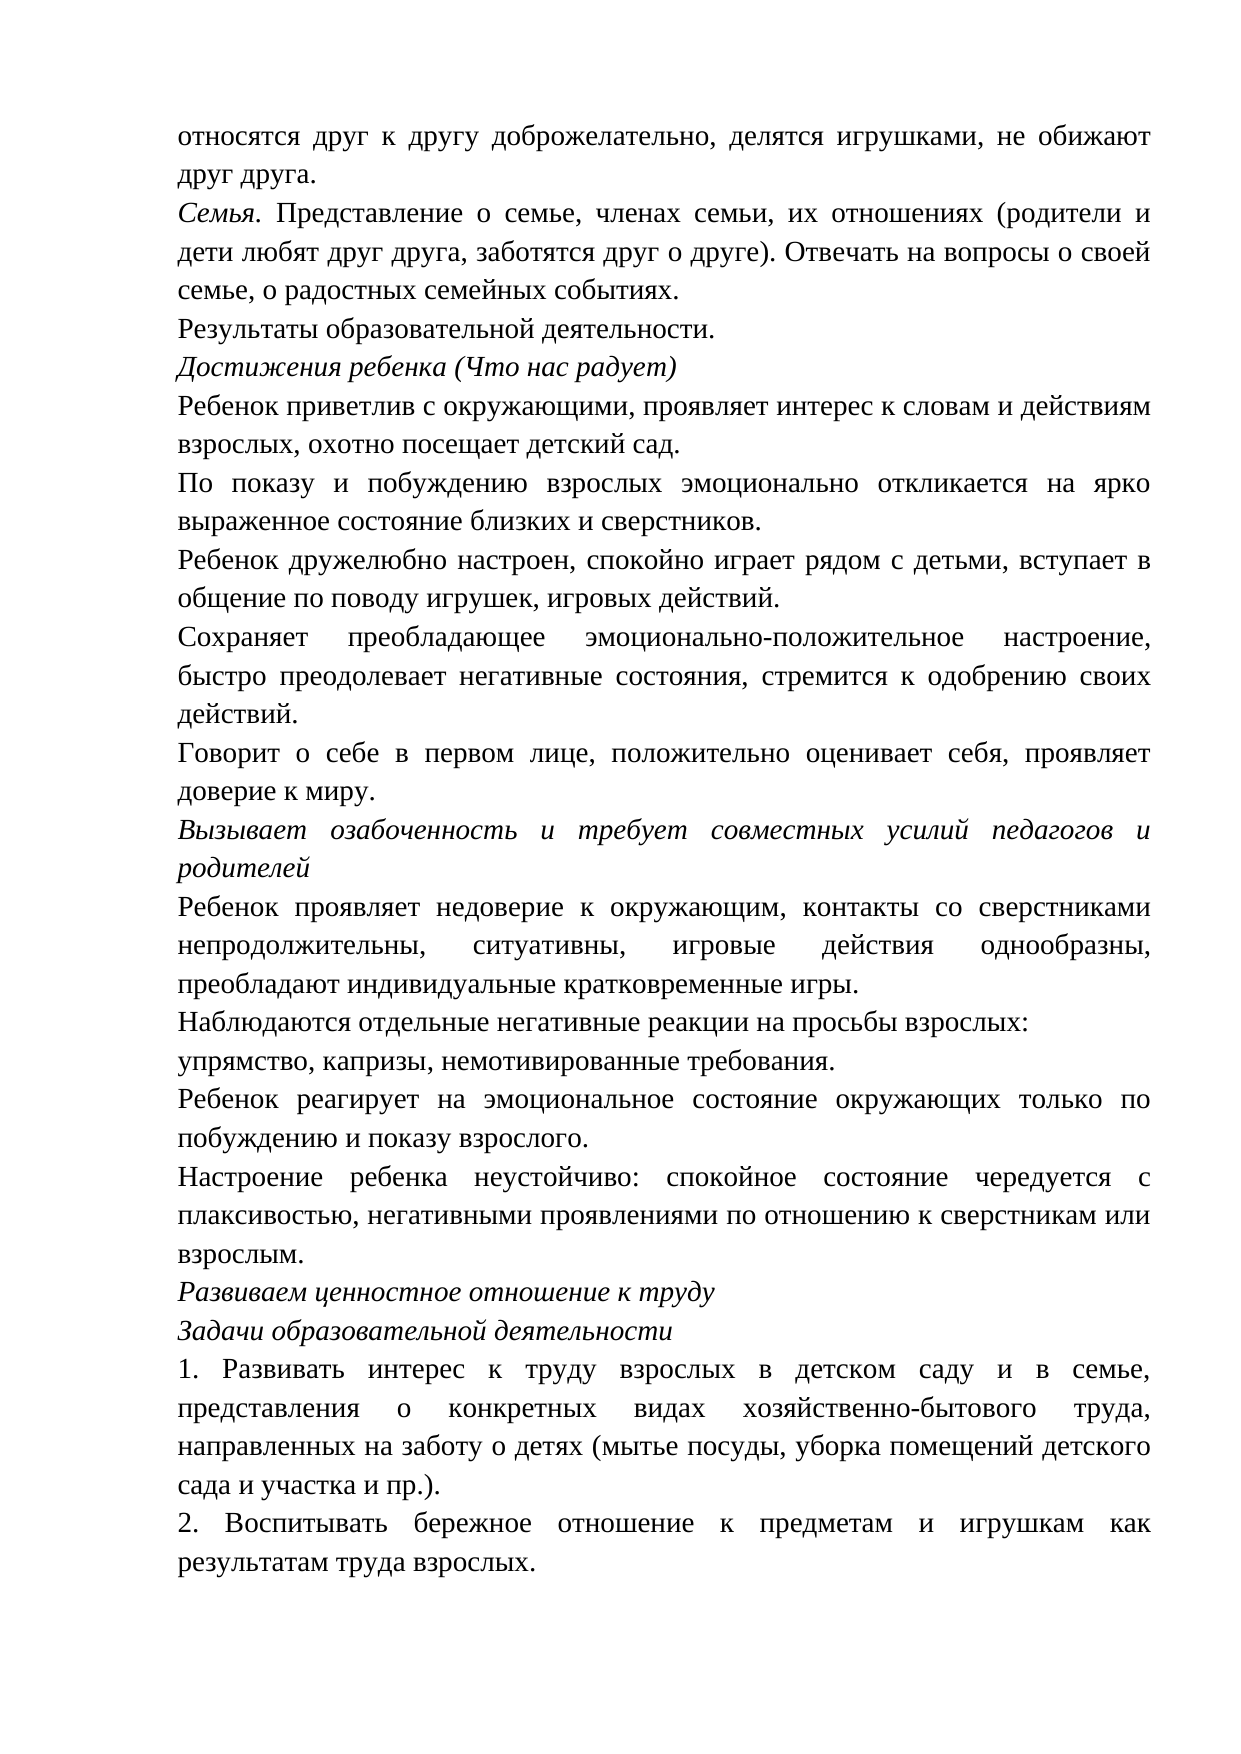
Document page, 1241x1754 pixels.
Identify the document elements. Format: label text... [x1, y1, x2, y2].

text Ребенок дружелюбно настроен, спокойно играет рядом с детьми, вступает в общение по поводу игрушек, игровых действий. [177, 542, 1152, 614]
text Семья. Представление о семье, членах семьи, их отношениях (родители и дети любят друг друга, заботятся друг о друге). Отвечать на вопросы о своей семье, о радостных семейных событиях. [177, 195, 1152, 306]
text Задачи образовательной деятельности [177, 1313, 1152, 1346]
text 1. Развивать интерес к труду взрослых в детском саду и в семье, представления о конкретных видах хозяйственно-бытового труда, направленных на заботу о детях (мытье посуды, уборка помещений детского сада и участка и пр.). [177, 1351, 1152, 1501]
text Результаты образовательной деятельности. [177, 311, 1152, 344]
text Настроение ребенка неустойчиво: спокойное состояние чередуется с плаксивостью, негативными проявлениями по отношению к сверстникам или взрослым. [177, 1159, 1152, 1269]
text Ребенок реагирует на эмоциональное состояние окружающих только по побуждению и показу взрослого. [177, 1082, 1152, 1154]
text По показу и побуждению взрослых эмоционально откликается на ярко выраженное состояние близких и сверстников. [177, 465, 1152, 537]
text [177, 118, 1152, 190]
text упрямство, капризы, немотивированные требования. [177, 1043, 1152, 1077]
text 2. Воспитывать бережное отношение к предметам и игрушкам как результатам труда взрослых. [177, 1506, 1152, 1578]
text Сохраняет преобладающее эмоционально-положительное настроение, быстро преодолевает негативные состояния, стремится к одобрению своих действий. [177, 619, 1152, 730]
text Ребенок приветлив с окружающими, проявляет интерес к словам и действиям взрослых, охотно посещает детский сад. [177, 388, 1152, 460]
text Ребенок проявляет недоверие к окружающим, контакты со сверстниками непродолжительны, ситуативны, игровые действия однообразны, преобладают индивидуальные кратковременные игры. [177, 889, 1152, 999]
text Достижения ребенка (Что нас радует) [177, 349, 1152, 383]
text Говорит о себе в первом лице, положительно оценивает себя, проявляет доверие к миру. [177, 735, 1152, 807]
text Развиваем ценностное отношение к труду [177, 1274, 1152, 1308]
text Вызывает озабоченность и требует совместных усилий педагогов и родителей [177, 812, 1152, 884]
text Наблюдаются отдельные негативные реакции на просьбы взрослых: [177, 1004, 1152, 1038]
